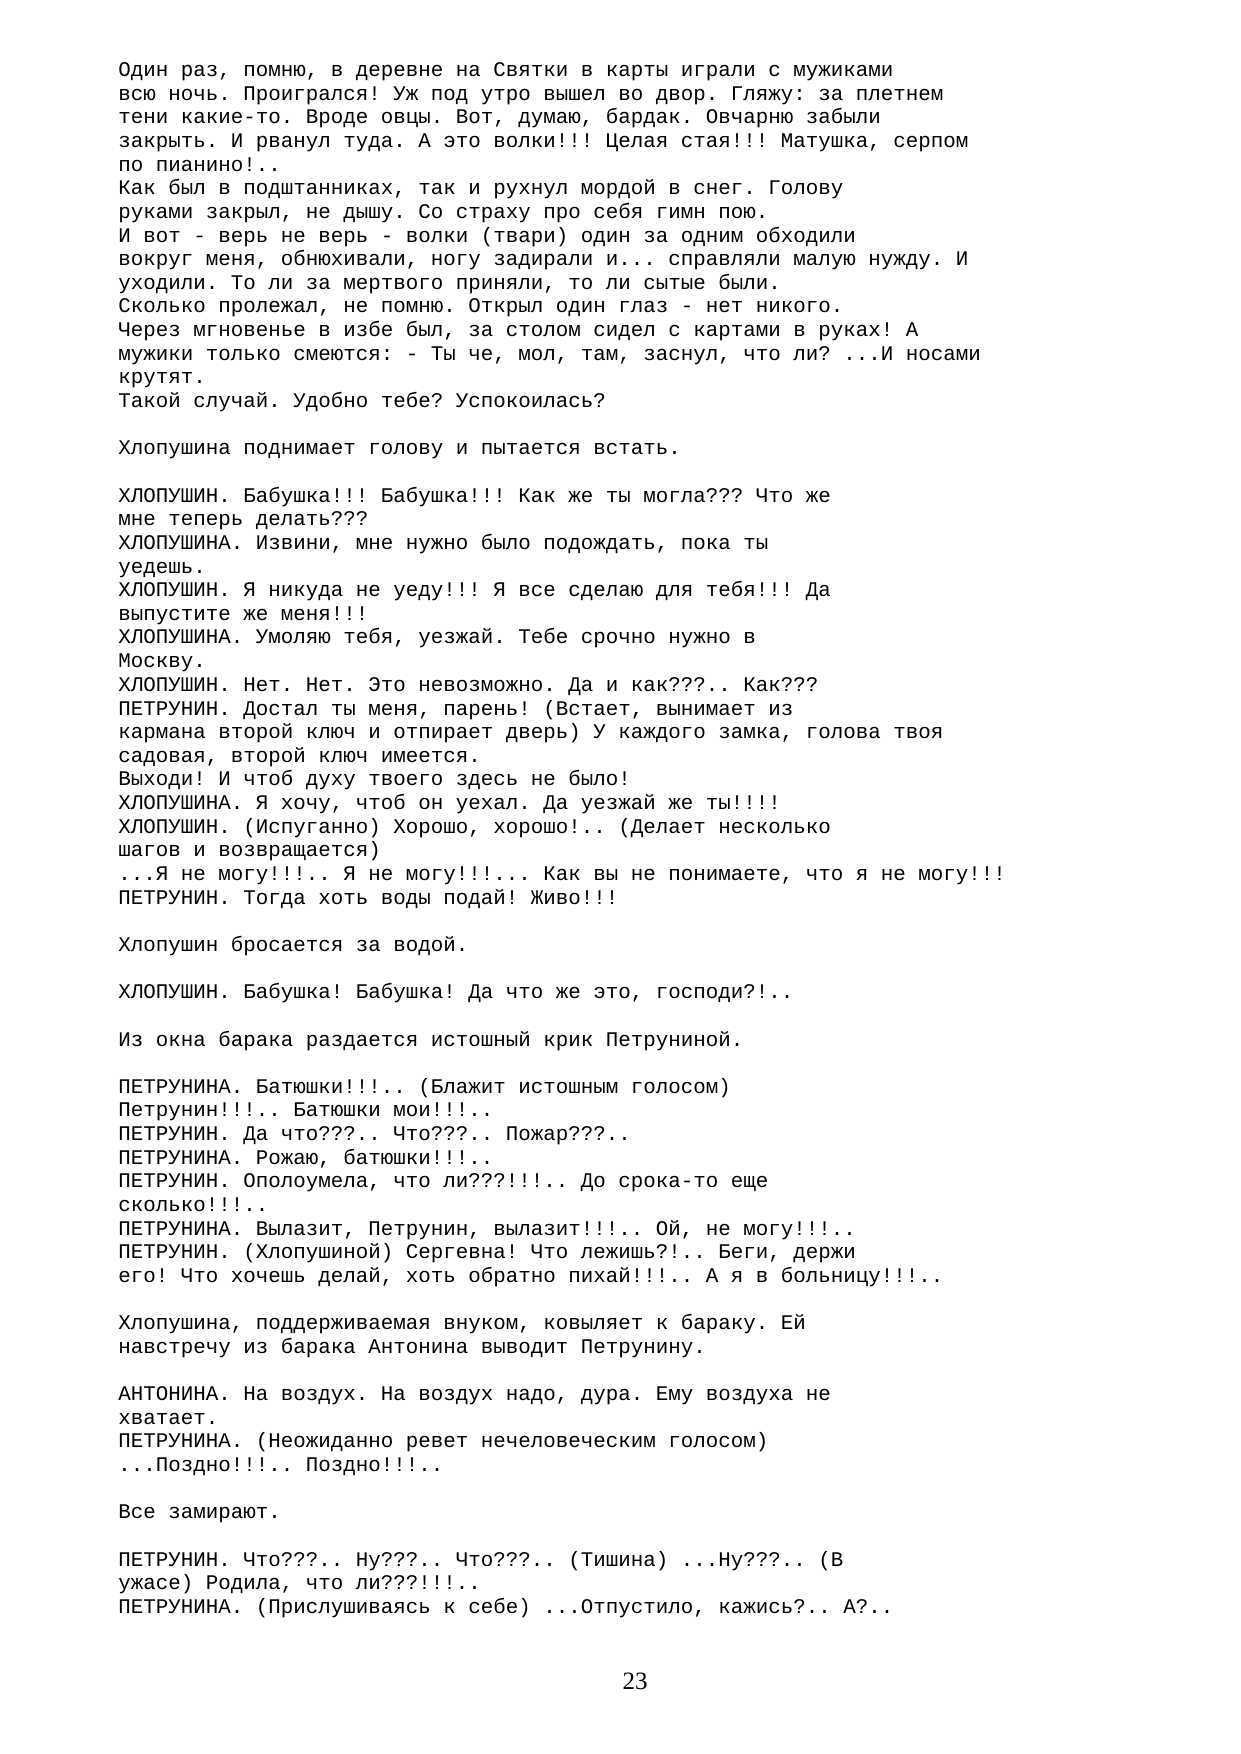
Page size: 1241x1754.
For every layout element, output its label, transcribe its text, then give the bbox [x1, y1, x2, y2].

text ...Я не могу!!!.. Я не могу!!!... Как вы не понимаете, что я не могу!!! [118, 863, 1152, 887]
text ПЕТРУНИН. (Хлопушиной) Сергевна! Что лежишь?!.. Беги, держи [118, 1241, 1152, 1265]
text ПЕТРУНИН. Что???.. Ну???.. Что???.. (Тишина) ...Ну???.. (В [118, 1549, 1152, 1572]
text Все замирают. [118, 1501, 1152, 1525]
text ХЛОПУШИН. (Испуганно) Хорошо, хорошо!.. (Делает несколько [118, 816, 1152, 839]
text ХЛОПУШИН. Я никуда не уеду!!! Я все сделаю для тебя!!! Да [118, 579, 1152, 603]
text крутят. [118, 366, 1152, 390]
text навстречу из барака Антонина выводит Петрунину. [118, 1336, 1152, 1359]
text кармана второй ключ и отпирает дверь) У каждого замка, голова твоя [118, 721, 1152, 745]
text тени какие-то. Вроде овцы. Вот, думаю, бардак. Овчарню забыли [118, 106, 1152, 130]
text всю ночь. Проигрался! Уж под утро вышел во двор. Гляжу: за плетнем [118, 83, 1152, 106]
text мужики только смеются: - Ты че, мол, там, заснул, что ли? ...И носами [118, 343, 1152, 366]
text ПЕТРУНИНА. (Неожиданно ревет нечеловеческим голосом) [118, 1431, 1152, 1454]
text руками закрыл, не дышу. Со страху про себя гимн пою. [118, 201, 1152, 224]
text ужасе) Родила, что ли???!!!.. [118, 1572, 1152, 1596]
text И вот - верь не верь - волки (твари) один за одним обходили [118, 224, 1152, 248]
text Сколько пролежал, не помню. Открыл один глаз - нет никого. [118, 296, 1152, 319]
text ПЕТРУНИН. Достал ты меня, парень! (Встает, вынимает из [118, 697, 1152, 721]
text ХЛОПУШИНА. Извини, мне нужно было подождать, пока ты [118, 532, 1152, 556]
text садовая, второй ключ имеется. [118, 745, 1152, 768]
text ХЛОПУШИН. Бабушка!!! Бабушка!!! Как же ты могла??? Что же [118, 485, 1152, 508]
text Хлопушин бросается за водой. [118, 934, 1152, 958]
text ...Поздно!!!.. Поздно!!!.. [118, 1454, 1152, 1478]
text уходили. То ли за мертвого приняли, то ли сытые были. [118, 272, 1152, 296]
text закрыть. И рванул туда. А это волки!!! Целая стая!!! Матушка, серпом [118, 130, 1152, 154]
text его! Что хочешь делай, хоть обратно пихай!!!.. А я в больницу!!!.. [118, 1265, 1152, 1289]
text хватает. [118, 1407, 1152, 1431]
text Хлопушина поднимает голову и пытается встать. [118, 437, 1152, 461]
text мне теперь делать??? [118, 508, 1152, 532]
text ХЛОПУШИН. Бабушка! Бабушка! Да что же это, господи?!.. [118, 981, 1152, 1005]
text ХЛОПУШИНА. Я хочу, чтоб он уехал. Да уезжай же ты!!!! [118, 792, 1152, 816]
text Хлопушина, поддерживаемая внуком, ковыляет к бараку. Ей [118, 1312, 1152, 1336]
text Один раз, помню, в деревне на Святки в карты играли с мужиками [118, 59, 1152, 83]
text Москву. [118, 650, 1152, 674]
text ХЛОПУШИНА. Умоляю тебя, уезжай. Тебе срочно нужно в [118, 627, 1152, 650]
text Как был в подштанниках, так и рухнул мордой в снег. Голову [118, 177, 1152, 201]
text ПЕТРУНИН. Да что???.. Что???.. Пожар???.. [118, 1123, 1152, 1147]
text АНТОНИНА. На воздух. На воздух надо, дура. Ему воздуха не [118, 1383, 1152, 1407]
text Петрунин!!!.. Батюшки мои!!!.. [118, 1099, 1152, 1123]
text Из окна барака раздается истошный крик Петруниной. [118, 1028, 1152, 1052]
text ПЕТРУНИН. Тогда хоть воды подай! Живо!!! [118, 887, 1152, 910]
text выпустите же меня!!! [118, 603, 1152, 627]
text Через мгновенье в избе был, за столом сидел с картами в руках! А [118, 319, 1152, 343]
text ПЕТРУНИНА. Батюшки!!!.. (Блажит истошным голосом) [118, 1076, 1152, 1099]
text ПЕТРУНИНА. (Прислушиваясь к себе) ...Отпустило, кажись?.. А?.. [118, 1596, 1152, 1620]
text по пианино!.. [118, 154, 1152, 177]
text Выходи! И чтоб духу твоего здесь не было! [118, 768, 1152, 792]
text вокруг меня, обнюхивали, ногу задирали и... справляли малую нужду. И [118, 248, 1152, 272]
text Такой случай. Удобно тебе? Успокоилась? [118, 390, 1152, 414]
text уедешь. [118, 556, 1152, 579]
text шагов и возвращается) [118, 839, 1152, 863]
text ХЛОПУШИН. Нет. Нет. Это невозможно. Да и как???.. Как??? [118, 674, 1152, 697]
text ПЕТРУНИНА. Вылазит, Петрунин, вылазит!!!.. Ой, не могу!!!.. [118, 1218, 1152, 1241]
text ПЕТРУНИНА. Рожаю, батюшки!!!.. [118, 1147, 1152, 1170]
text ПЕТРУНИН. Ополоумела, что ли???!!!.. До срока-то еще [118, 1170, 1152, 1194]
text сколько!!!.. [118, 1194, 1152, 1218]
